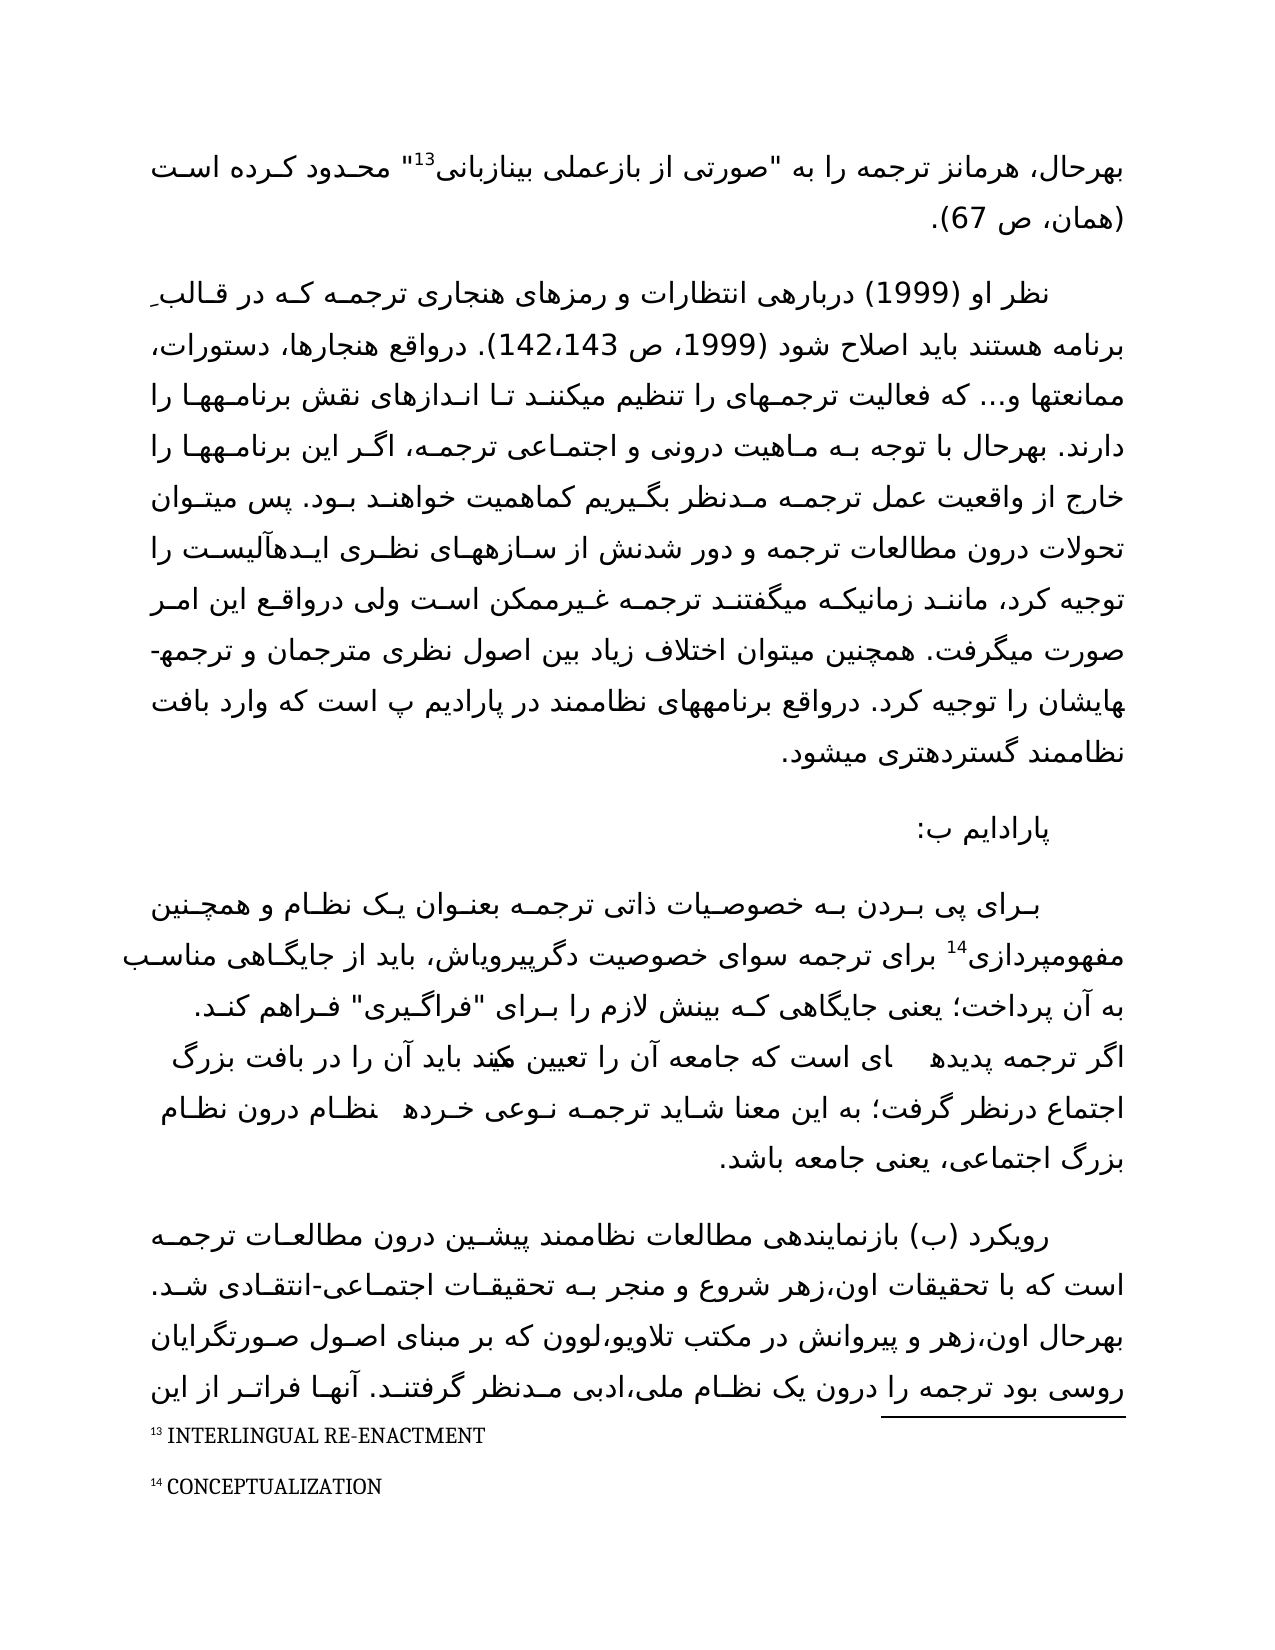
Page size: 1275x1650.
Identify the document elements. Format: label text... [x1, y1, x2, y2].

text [150, 150, 1125, 235]
text نظر او (1999) دربارهی انتظارات و رمزهای هنجاری ترجمه که در قالب ِ برنامه هستند باید اصلاح شود (1999، ص 142،143). درواقع هنجارها، دستورات، ممانعتها و... که فعالیت ترجمهای را تنظیم میکنند تا اندازهای نقش برنامهها را دارند. بهرحال با توجه به ماهیت درونی و اجتماعی ترجمه، اگر این برنامهها را خارج از واقعیت عمل ترجمه مدنظر بگیریم کماهمیت خواهند بود. پس میتوان تحولات درون مطالعات ترجمه و دور شدنش از سازههای نظری ایدهآلیست را توجیه کرد، مانند زمانیکه میگفتند ترجمه غیرممکن است ولی درواقع این امر صورت میگرفت. همچنین میتوان اختلاف زیاد بین اصول نظری مترجمان و ترجمههایشان را توجیه کرد. درواقع برنامههای نظاممند در پارادیم پ است که وارد بافت نظاممند گستردهتری میشود. [150, 277, 1125, 769]
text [150, 1218, 1125, 1404]
text برای پی بردن به خصوصیات ذاتی ترجمه بعنوان یک نظام و همچنین مفهومپردازی برای ترجمه سوای خصوصیت دگرپیرویاش، باید از جایگاهی مناسب به آن پرداخت؛ یعنی جایگاهی که بینش لازم را برای "فراگیری" فراهم کند. اگر ترجمه پدیدهای است که جامعه آن را تعیین میکند باید آن را در بافت بزرگ اجتماع درنظر گرفت؛ به این معنا شاید ترجمه نوعی خردهنظام درون نظام بزرگ اجتماعی، یعنی جامعه باشد. [150, 887, 1125, 1176]
text پارادایم ب: [150, 811, 1125, 845]
